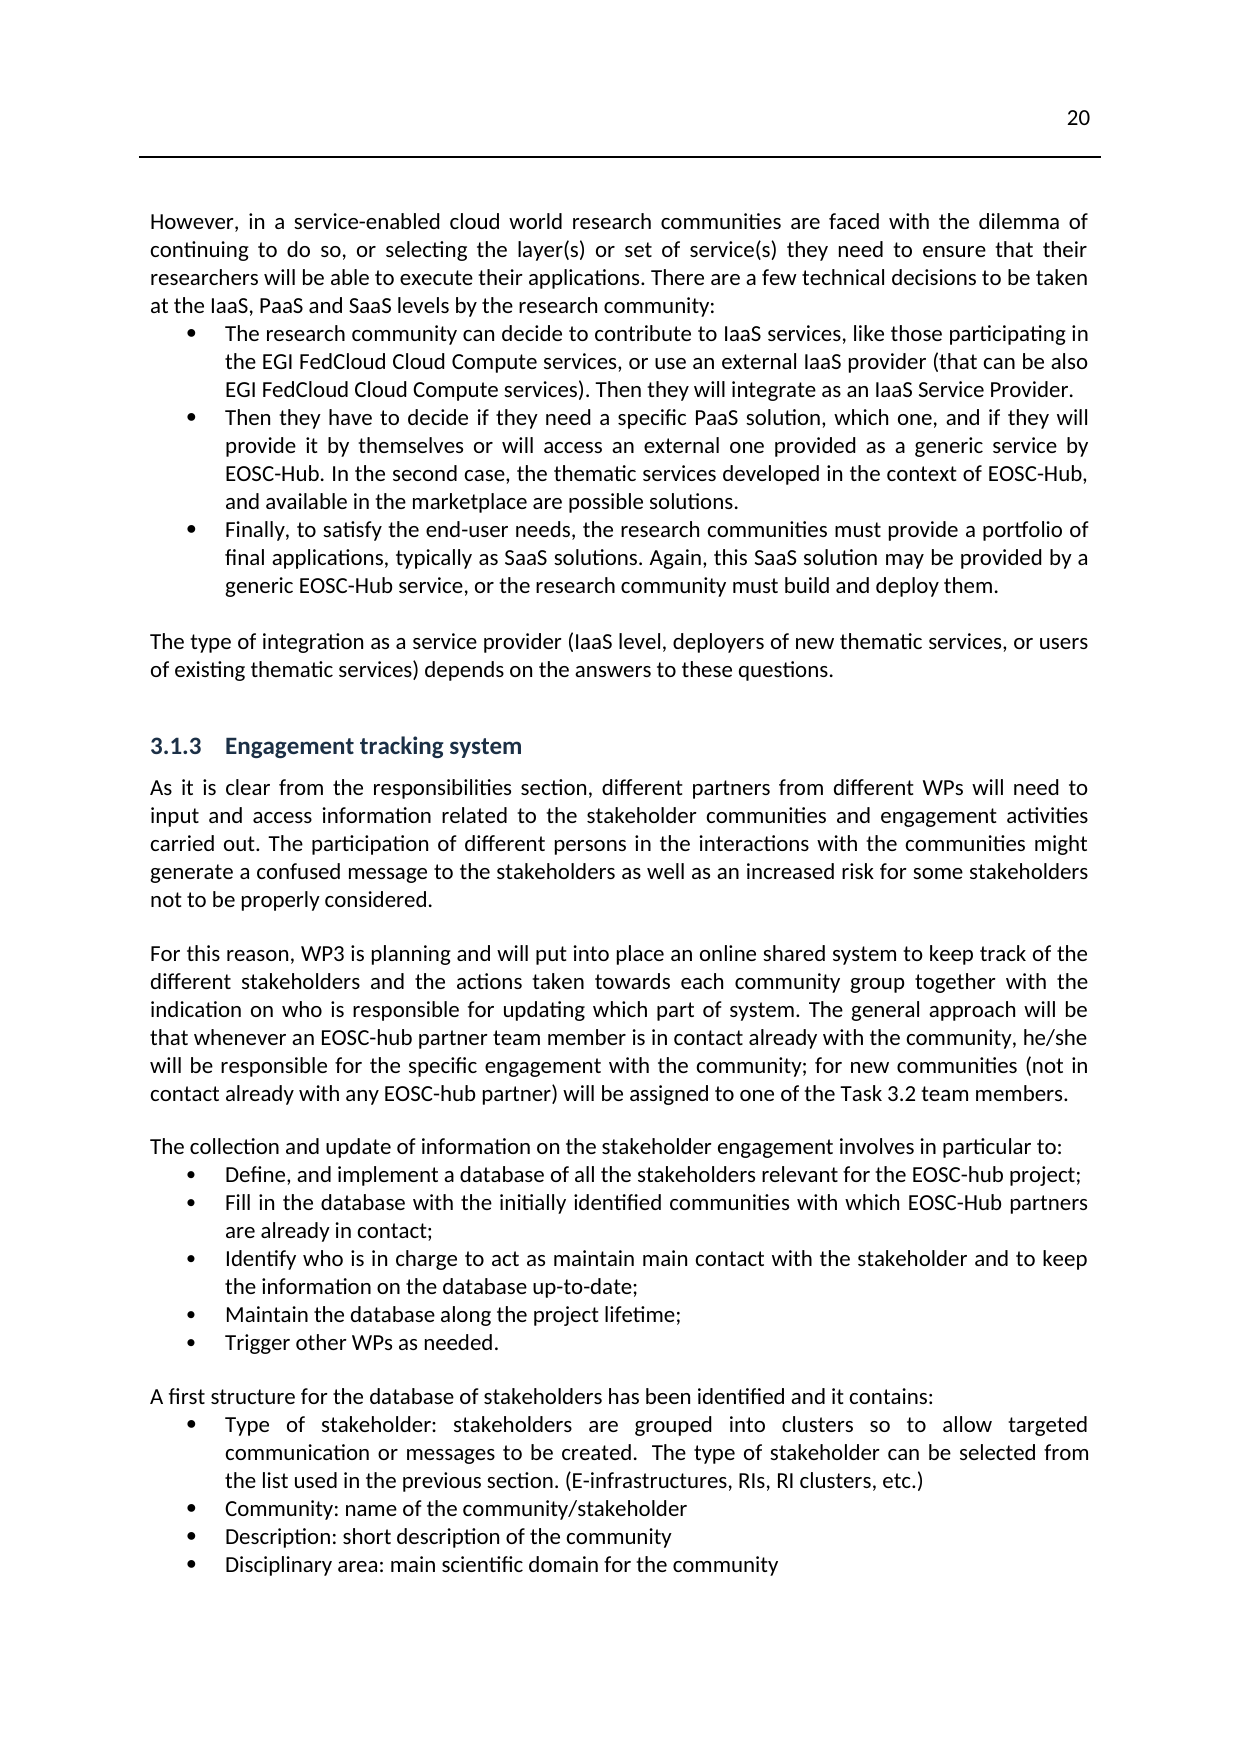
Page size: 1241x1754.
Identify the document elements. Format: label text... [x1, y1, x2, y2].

list Define, and implement a database of all the stakeholders relevant for the EOSC-hub project; [187, 1160, 1090, 1188]
text A first structure for the database of stakeholders has been identified and it contains: [150, 1382, 1090, 1410]
text The collection and update of information on the stakeholder engagement involves in particular to: [150, 1132, 1090, 1160]
list Identify who is in charge to act as maintain main contact with the stakeholder and to keep the information on the database up-to-date; [187, 1244, 1090, 1301]
list Description: short description of the community [187, 1522, 1090, 1550]
list Finally, to satisfy the end-user needs, the research communities must provide a portfolio of final applications, typically as SaaS solutions. Again, this SaaS solution may be provided by a generic EOSC-Hub service, or the research community must build and deploy them. [187, 515, 1090, 599]
list Fill in the database with the initially identified communities with which EOSC-Hub partners are already in contact; [187, 1188, 1090, 1244]
list Trigger other WPs as needed. [187, 1328, 1090, 1357]
list Maintain the database along the project lifetime; [187, 1301, 1090, 1328]
list Community: name of the community/stakeholder [187, 1494, 1090, 1522]
text For this reason, WP3 is planning and will put into place an online shared system to keep track of the different stakeholders and the actions taken towards each community group together with the indication on who is responsible for updating which part of system. The general approach will be that whenever an EOSC-hub partner team member is in contact already with the community, he/she will be responsible for the specific engagement with the community; for new communities (not in contact already with any EOSC-hub partner) will be assigned to one of the Task 3.2 team members. [150, 939, 1090, 1107]
list The research community can decide to contribute to IaaS services, like those participating in the EGI FedCloud Cloud Compute services, or use an external IaaS provider (that can be also EGI FedCloud Cloud Compute services). Then they will integrate as an IaaS Service Provider. [187, 319, 1090, 403]
text However, in a service-enabled cloud world research communities are faced with the dilemma of continuing to do so, or selecting the layer(s) or set of service(s) they need to ensure that their researchers will be able to execute their applications. There are a few technical decisions to be taken at the IaaS, PaaS and SaaS levels by the research community: [150, 207, 1090, 319]
subtitle Engagement tracking system [150, 730, 1090, 761]
text The type of integration as a service provider (IaaS level, deployers of new thematic services, or users of existing thematic services) depends on the answers to these questions. [150, 627, 1090, 683]
text As it is clear from the responsibilities section, different partners from different WPs will need to input and access information related to the stakeholder communities and engagement activities carried out. The participation of different persons in the interactions with the communities might generate a confused message to the stakeholders as well as an increased risk for some stakeholders not to be properly considered. [150, 773, 1090, 913]
list Then they have to decide if they need a specific PaaS solution, which one, and if they will provide it by themselves or will access an external one provided as a generic service by EOSC-Hub. In the second case, the thematic services developed in the context of EOSC-Hub, and available in the marketplace are possible solutions. [187, 403, 1090, 515]
list Disciplinary area: main scientific domain for the community [187, 1550, 1090, 1578]
list Type of stakeholder: stakeholders are grouped into clusters so to allow targeted communication or messages to be created. The type of stakeholder can be selected from the list used in the previous section. (E-infrastructures, RIs, RI clusters, etc.) [187, 1410, 1090, 1494]
